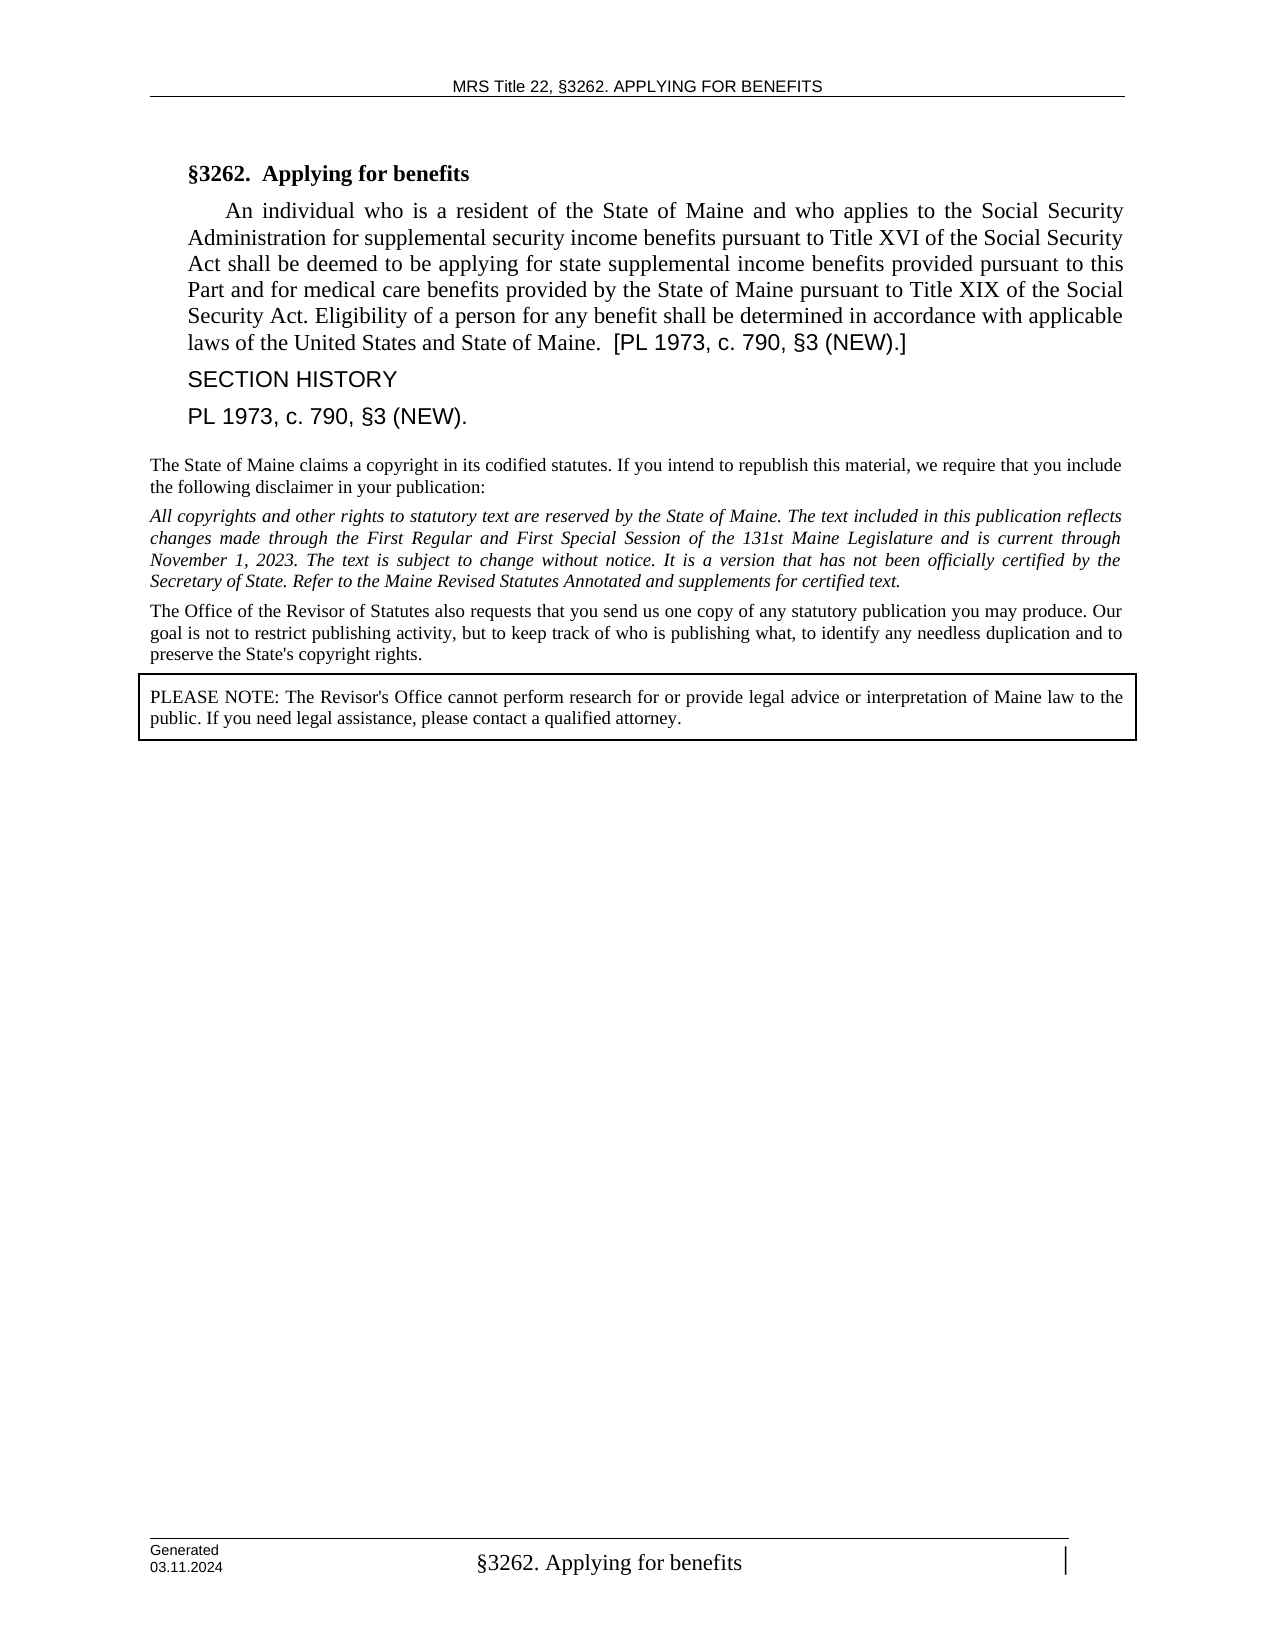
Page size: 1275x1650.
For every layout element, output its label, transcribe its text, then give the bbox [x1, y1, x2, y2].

text The Office of the Revisor of Statutes also requests that you send us one copy of any statutory publication you may produce. Our goal is not to restrict publishing activity, but to keep track of who is publishing what, to identify any needless duplication and to preserve the State's copyright rights. [150, 600, 1125, 665]
text All copyrights and other rights to statutory text are reserved by the State of Maine. The text included in this publication reflects changes made through the First Regular and First Special Session of the 131st Maine Legislature and is current through November 1, 2023 . The text is subject to change without notice. It is a version that has not been officially certified by the Secretary of State. Refer to the Maine Revised Statutes Annotated and supplements for certified text. [150, 505, 1125, 592]
text §3262. Applying for benefits [187, 160, 1125, 187]
text SECTION HISTORY [187, 366, 1125, 392]
text PL 1973, c. 790, §3 (NEW). [187, 403, 1125, 429]
text PLEASE NOTE: The Revisor's Office cannot perform research for or provide legal advice or interpretation of Maine law to the public. If you need legal assistance, please contact a qualified attorney. [140, 675, 1135, 739]
text An individual who is a resident of the State of Maine and who applies to the Social Security Administration for supplemental security income benefits pursuant to Title XVI of the Social Security Act shall be deemed to be applying for state supplemental income benefits provided pursuant to this Part and for medical care benefits provided by the State of Maine pursuant to Title XIX of the Social Security Act. Eligibility of a person for any benefit shall be determined in accordance with applicable laws of the United States and State of Maine. [PL 1973, c. 790, §3 (NEW).] [187, 197, 1125, 355]
text The State of Maine claims a copyright in its codified statutes. If you intend to republish this material, we require that you include the following disclaimer in your publication: [150, 454, 1125, 497]
